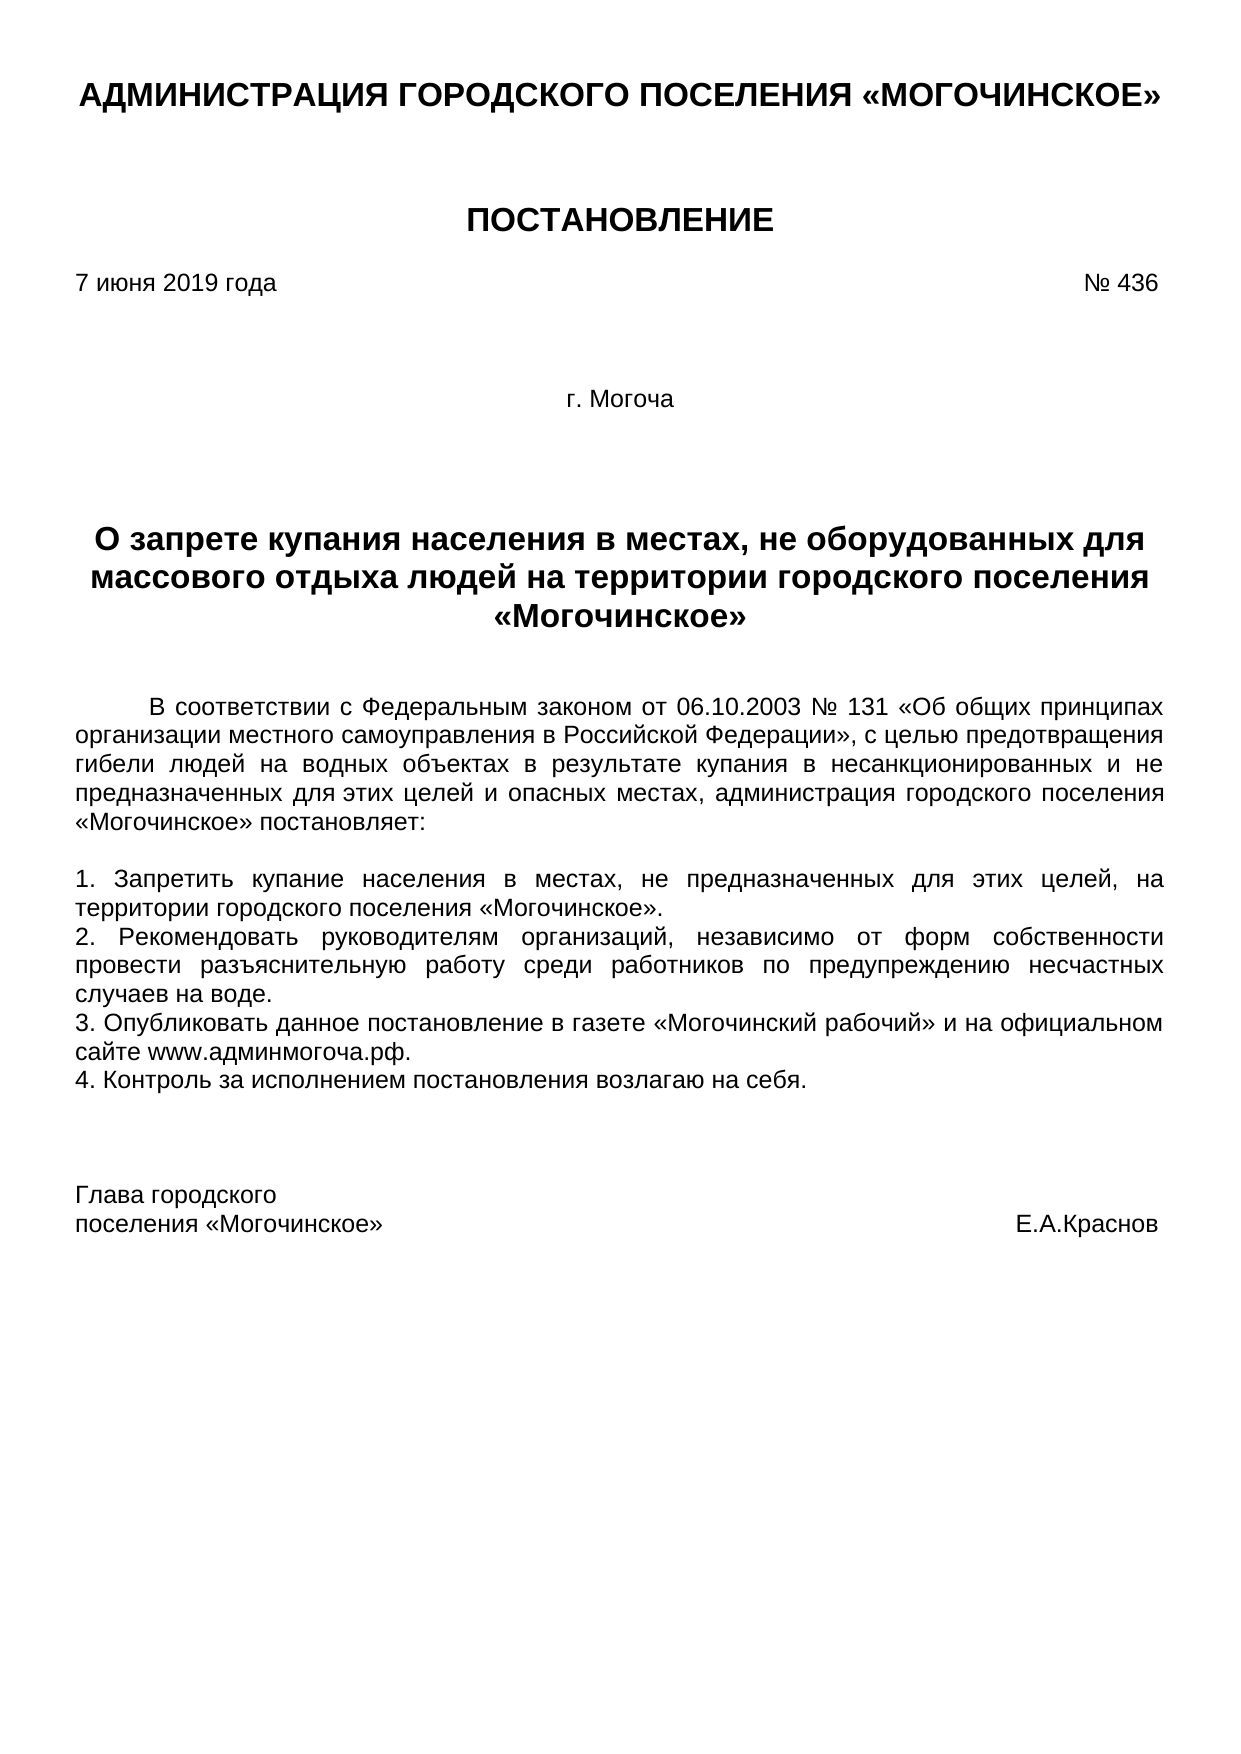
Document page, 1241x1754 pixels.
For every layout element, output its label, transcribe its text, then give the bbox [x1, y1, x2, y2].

text поселения «Могочинское» Е.А.Краснов [75, 1209, 1165, 1238]
text 3. Опубликовать данное постановление в газете «Могочинский рабочий» и на официальном сайте www.админмогоча.рф. [75, 1008, 1165, 1065]
text В соответствии с Федеральным законом от 06.10.2003 № 131 «Об общих принципах организации местного самоуправления в Российской Федерации», с целью предотвращения гибели людей на водных объектах в результате купания в несанкционированных и не предназначенных для этих целей и опасных местах, администрация городского поселения «Могочинское» постановляет: [75, 692, 1165, 835]
text г. Могоча [75, 384, 1165, 413]
text 7 июня 2019 года № 436 [75, 268, 1165, 297]
text АДМИНИСТРАЦИЯ ГОРОДСКОГО ПОСЕЛЕНИЯ «МОГОЧИНСКОЕ» [75, 75, 1165, 113]
text 1. Запретить купание населения в местах, не предназначенных для этих целей, на территории городского поселения «Могочинское». [75, 864, 1165, 922]
text 2. Рекомендовать руководителям организаций, независимо от форм собственности провести разъяснительную работу среди работников по предупреждению несчастных случаев на воде. [75, 922, 1165, 1008]
text 4. Контроль за исполнением постановления возлагаю на себя. [75, 1065, 1165, 1094]
text ПОСТАНОВЛЕНИЕ [75, 201, 1165, 239]
text О запрете купания населения в местах, не оборудованных для массового отдыха людей на территории городского поселения «Могочинское» [75, 519, 1165, 634]
text Глава городского [75, 1180, 1165, 1209]
